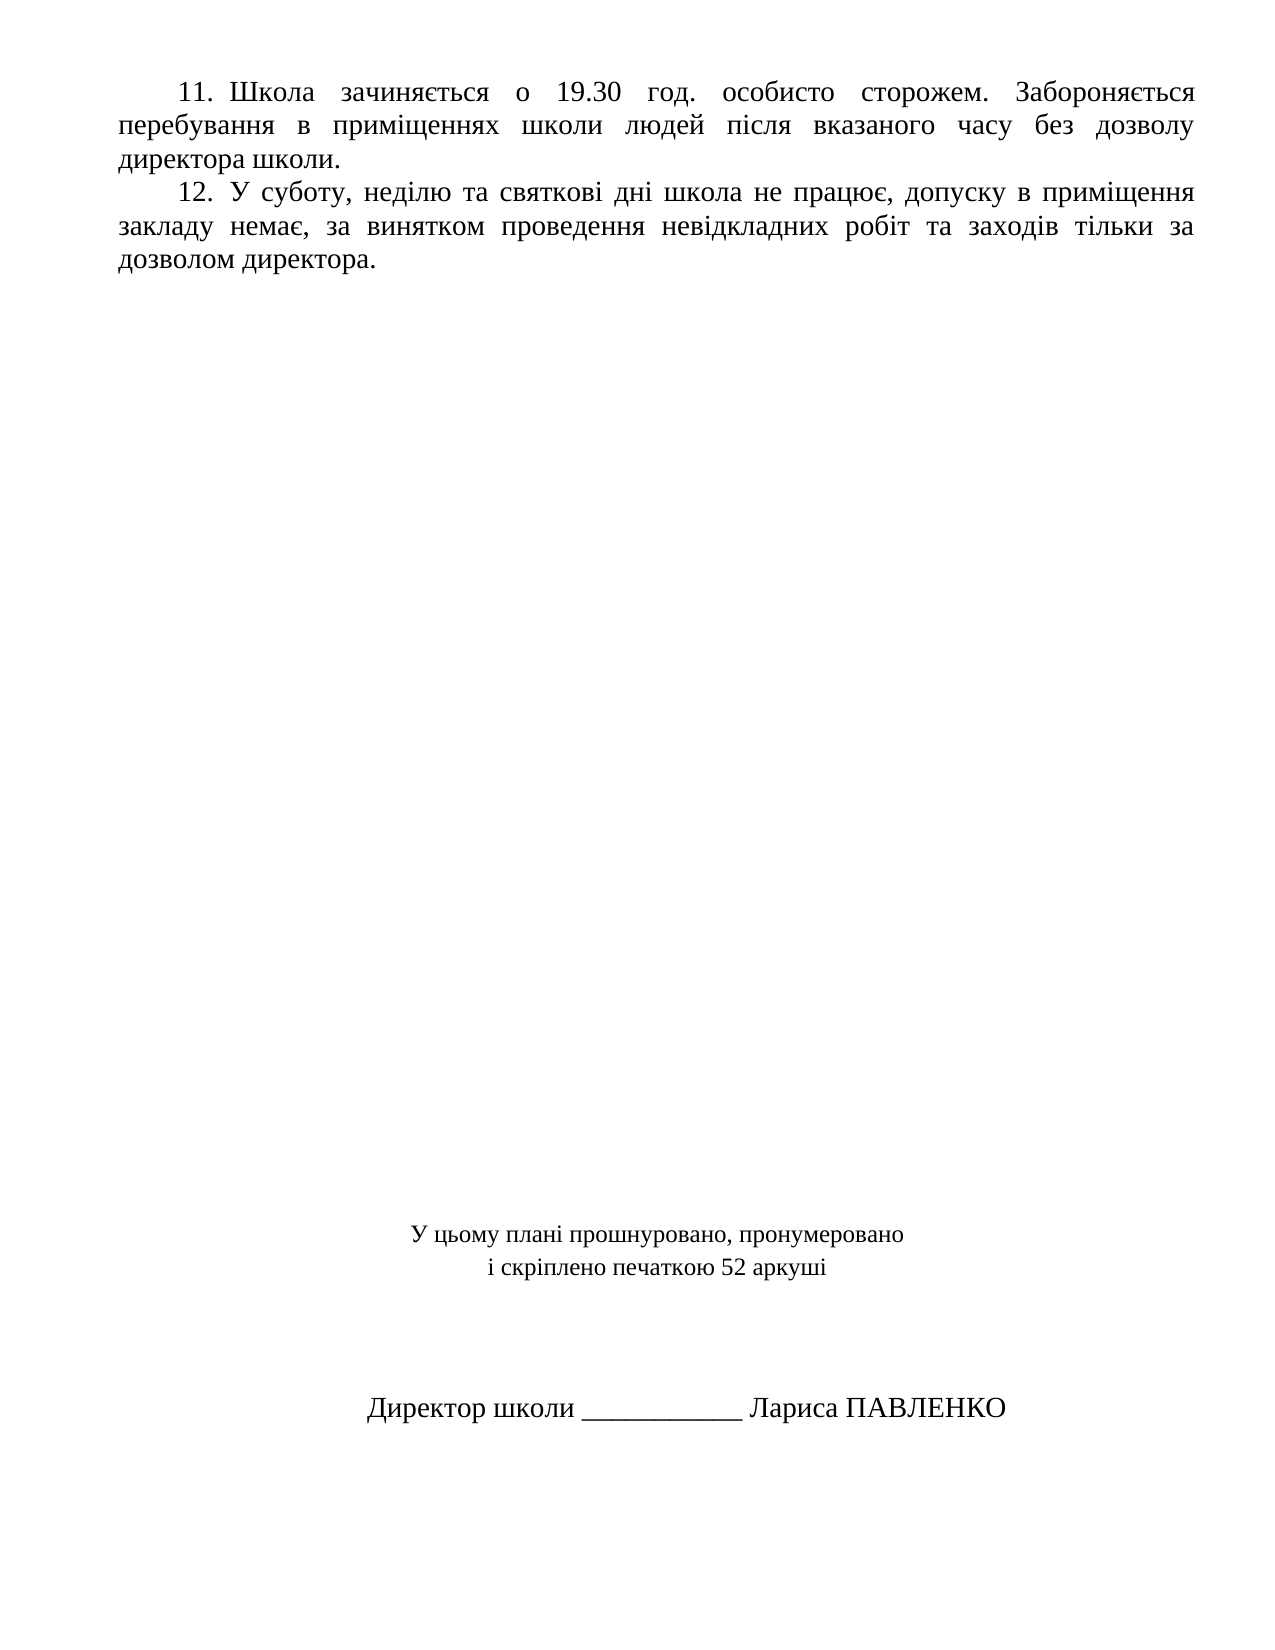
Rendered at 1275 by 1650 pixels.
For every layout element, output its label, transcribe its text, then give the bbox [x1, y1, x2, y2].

list У суботу, неділю та святкові дні школа не працює, допуску в приміщення закладу немає, за винятком проведення невідкладних робіт та заходів тільки за дозволом директора. [118, 174, 1196, 275]
list Школа зачиняється о 19.30 год. особисто сторожем. Забороняється перебування в приміщеннях школи людей після вказаного часу без дозволу директора школи. [118, 74, 1196, 174]
text і скріплено печаткою 52 аркуші [118, 1252, 1196, 1281]
text У цьому плані прошнуровано, пронумеровано [118, 1219, 1196, 1248]
text Директор школи ___________ Лариса ПАВЛЕНКО [118, 1390, 1196, 1423]
